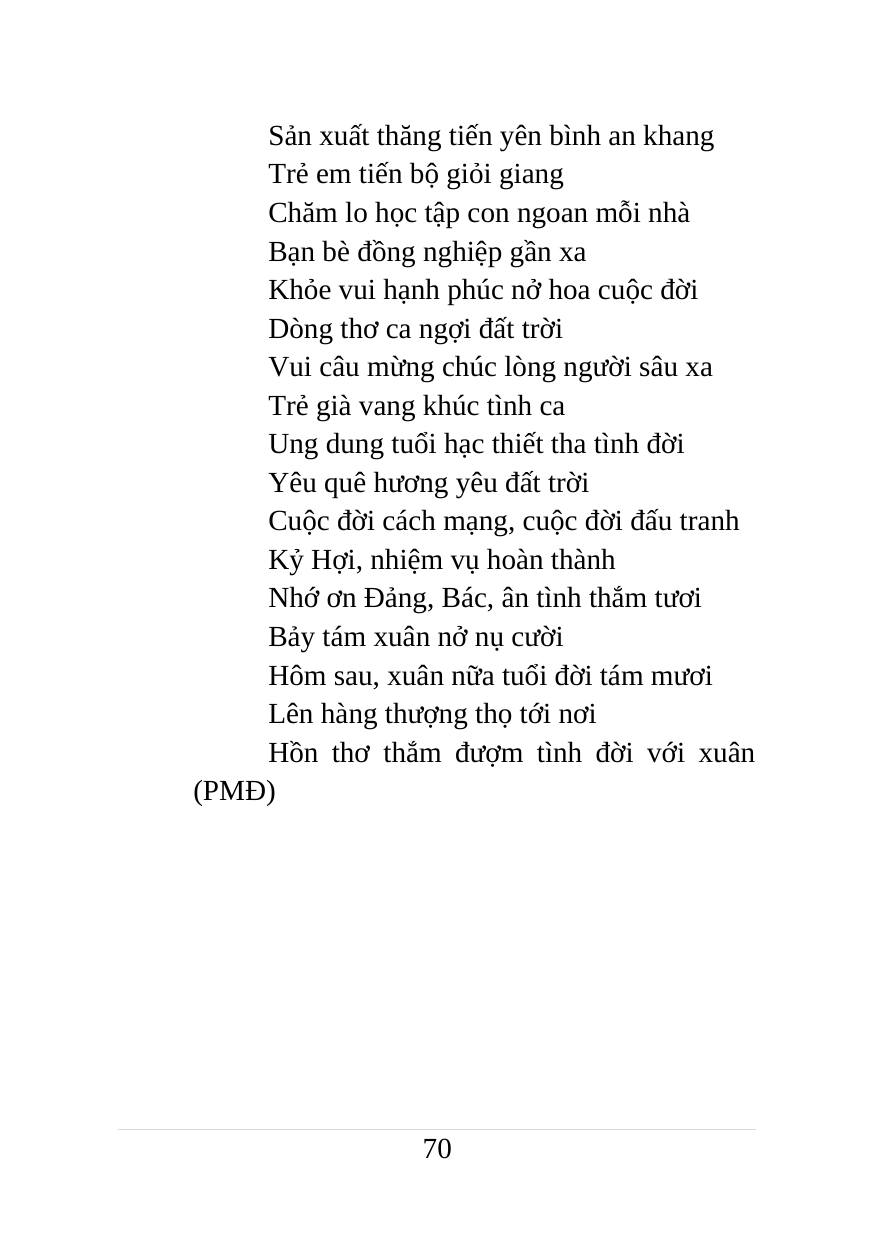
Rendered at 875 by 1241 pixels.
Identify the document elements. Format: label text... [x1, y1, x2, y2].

text Sản xuất thăng tiến yên bình an khang [193, 118, 756, 152]
text Vui câu mừng chúc lòng người sâu xa [193, 349, 756, 383]
text Yêu quê hương yêu đất trời [193, 465, 756, 498]
text Trẻ già vang khúc tình ca [193, 388, 756, 421]
text Khỏe vui hạnh phúc nở hoa cuộc đời [193, 272, 756, 306]
text Hồn thơ thắm đượm tình đời với xuân (PMĐ) [193, 735, 756, 807]
text Bảy tám xuân nở nụ cười [193, 619, 756, 653]
text Kỷ Hợi, nhiệm vụ hoàn thành [193, 542, 756, 576]
text Cuộc đời cách mạng, cuộc đời đấu tranh [193, 503, 756, 537]
text Lên hàng thượng thọ tới nơi [193, 696, 756, 730]
text Chăm lo học tập con ngoan mỗi nhà [193, 195, 756, 229]
text Ung dung tuổi hạc thiết tha tình đời [193, 426, 756, 460]
text Nhớ ơn Đảng, Bác, ân tình thắm tươi [193, 581, 756, 614]
text Hôm sau, xuân nữa tuổi đời tám mươi [193, 658, 756, 691]
text Bạn bè đồng nghiệp gần xa [193, 234, 756, 267]
text Dòng thơ ca ngợi đất trời [193, 311, 756, 344]
text Trẻ em tiến bộ giỏi giang [193, 157, 756, 190]
